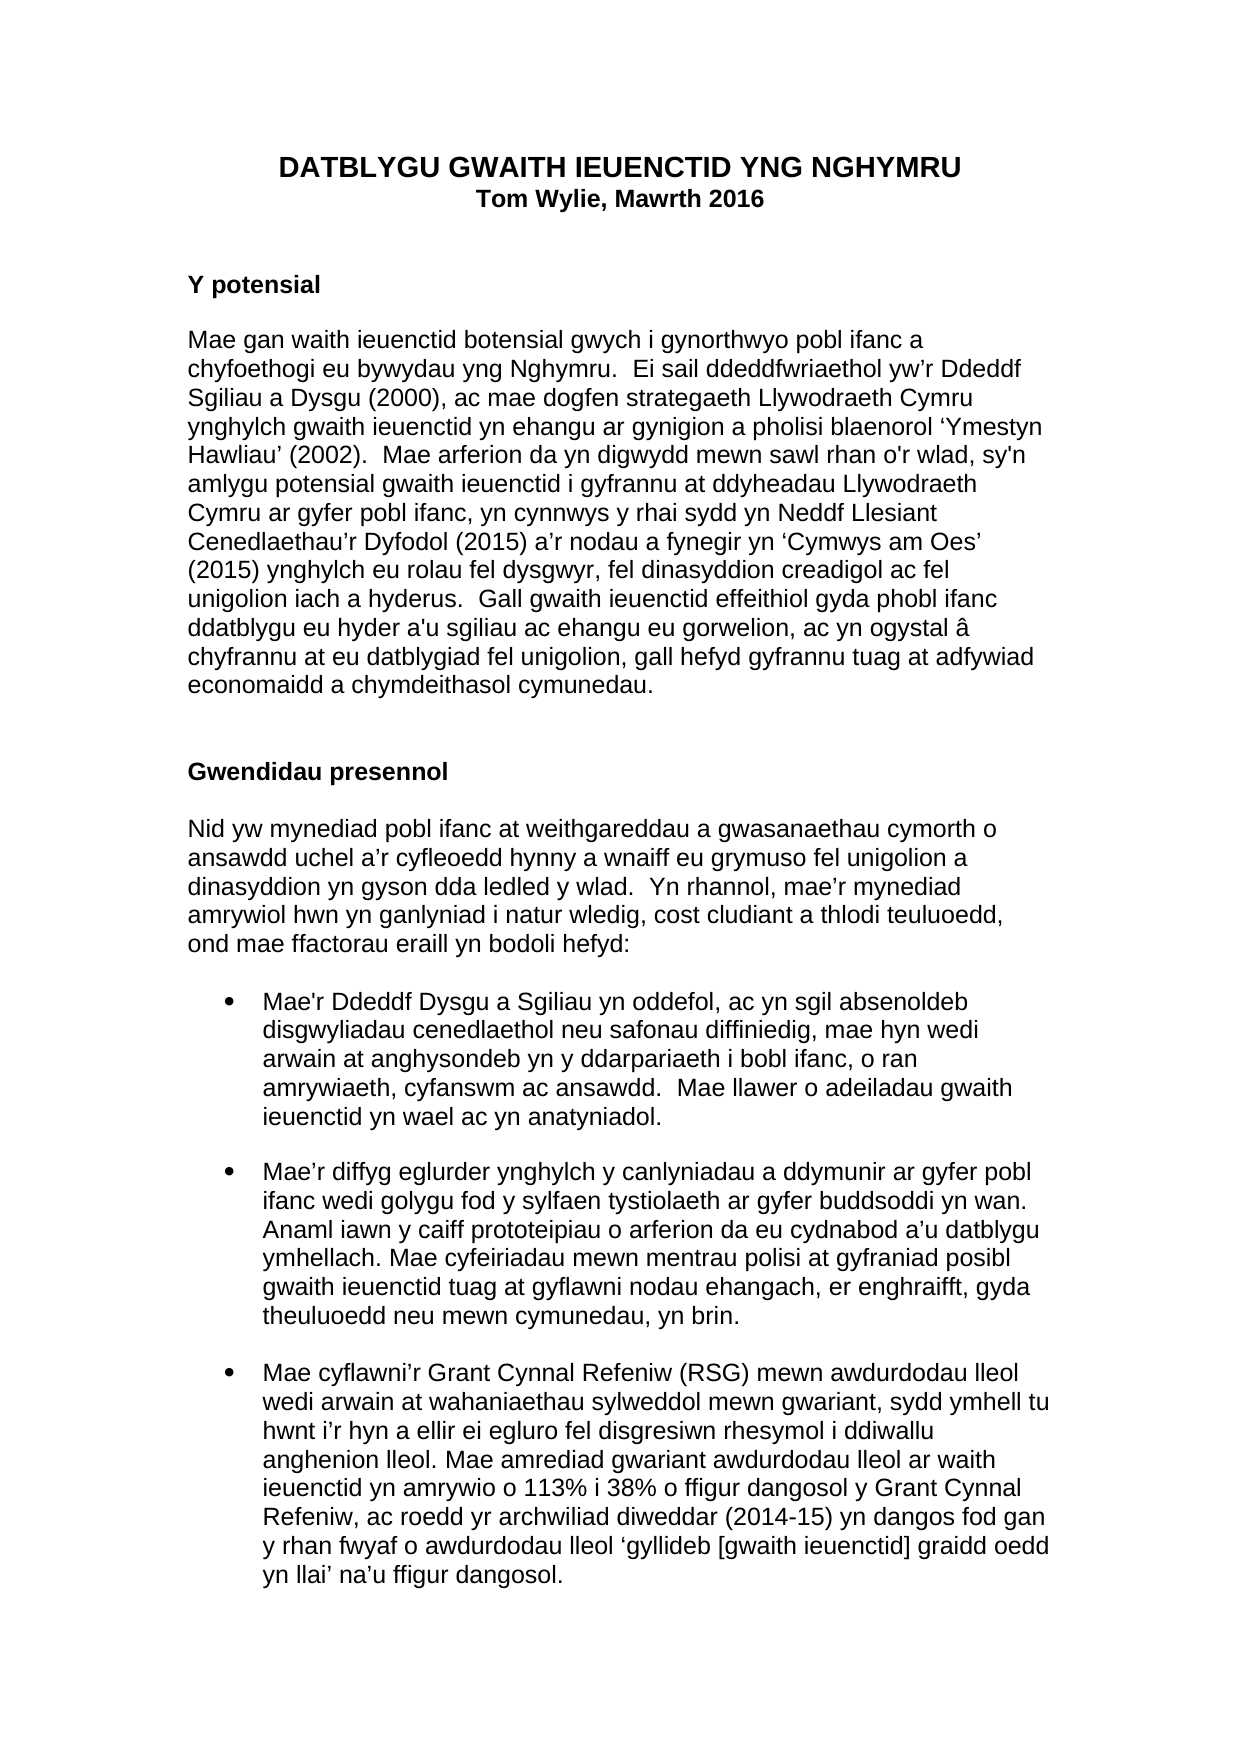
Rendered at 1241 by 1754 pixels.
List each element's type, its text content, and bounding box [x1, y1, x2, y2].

subtitle Y potensial [187, 270, 1053, 298]
subtitle DATBLYGU GWAITH IEUENCTID YNG NGHYMRU [187, 150, 1053, 183]
list Mae’r diffyg eglurder ynghylch y canlyniadau a ddymunir ar gyfer pobl ifanc wedi golygu fod y sylfaen tystiolaeth ar gyfer buddsoddi yn wan. Anaml iawn y caiff prototeipiau o arferion da eu cydnabod a’u datblygu ymhellach. Mae cyfeiriadau mewn mentrau polisi at gyfraniad posibl gwaith ieuenctid tuag at gyflawni nodau ehangach, er enghraifft, gyda theuluoedd neu mewn cymunedau, yn brin. [225, 1157, 1053, 1329]
text Mae gan waith ieuenctid botensial gwych i gynorthwyo pobl ifanc a chyfoethogi eu bywydau yng Nghymru. Ei sail ddeddfwriaethol yw’r Ddeddf Sgiliau a Dysgu (2000), ac mae dogfen strategaeth Llywodraeth Cymru ynghylch gwaith ieuenctid yn ehangu ar gynigion a pholisi blaenorol ‘Ymestyn Hawliau’ (2002). Mae arferion da yn digwydd mewn sawl rhan o'r wlad, sy'n amlygu potensial gwaith ieuenctid i gyfrannu at ddyheadau Llywodraeth Cymru ar gyfer pobl ifanc, yn cynnwys y rhai sydd yn Neddf Llesiant Cenedlaethau’r Dyfodol (2015) a’r nodau a fynegir yn ‘Cymwys am Oes’ (2015) ynghylch eu rolau fel dysgwyr, fel dinasyddion creadigol ac fel unigolion iach a hyderus. Gall gwaith ieuenctid effeithiol gyda phobl ifanc ddatblygu eu hyder a'u sgiliau ac ehangu eu gorwelion, ac yn ogystal â chyfrannu at eu datblygiad fel unigolion, gall hefyd gyfrannu tuag at adfywiad economaidd a chymdeithasol cymunedau. [187, 325, 1053, 699]
list Mae'r Ddeddf Dysgu a Sgiliau yn oddefol, ac yn sgil absenoldeb disgwyliadau cenedlaethol neu safonau diffiniedig, mae hyn wedi arwain at anghysondeb yn y ddarpariaeth i bobl ifanc, o ran amrywiaeth, cyfanswm ac ansawdd. Mae llawer o adeiladau gwaith ieuenctid yn wael ac yn anatyniadol. [225, 986, 1053, 1130]
list Mae cyflawni’r Grant Cynnal Refeniw (RSG) mewn awdurdodau lleol wedi arwain at wahaniaethau sylweddol mewn gwariant, sydd ymhell tu hwnt i’r hyn a ellir ei egluro fel disgresiwn rhesymol i ddiwallu anghenion lleol. Mae amrediad gwariant awdurdodau lleol ar waith ieuenctid yn amrywio o 113% i 38% o ffigur dangosol y Grant Cynnal Refeniw, ac roedd yr archwiliad diweddar (2014-15) yn dangos fod gan y rhan fwyaf o awdurdodau lleol ‘gyllideb [gwaith ieuenctid] graidd oedd yn llai’ na’u ffigur dangosol. [225, 1358, 1053, 1588]
text Tom Wylie, Mawrth 2016 [187, 183, 1053, 212]
text Nid yw mynediad pobl ifanc at weithgareddau a gwasanaethau cymorth o ansawdd uchel a’r cyfleoedd hynny a wnaiff eu grymuso fel unigolion a dinasyddion yn gyson dda ledled y wlad. Yn rhannol, mae’r mynediad amrywiol hwn yn ganlyniad i natur wledig, cost cludiant a thlodi teuluoedd, ond mae ffactorau eraill yn bodoli hefyd: [187, 814, 1053, 958]
text Gwendidau presennol [187, 756, 1053, 785]
